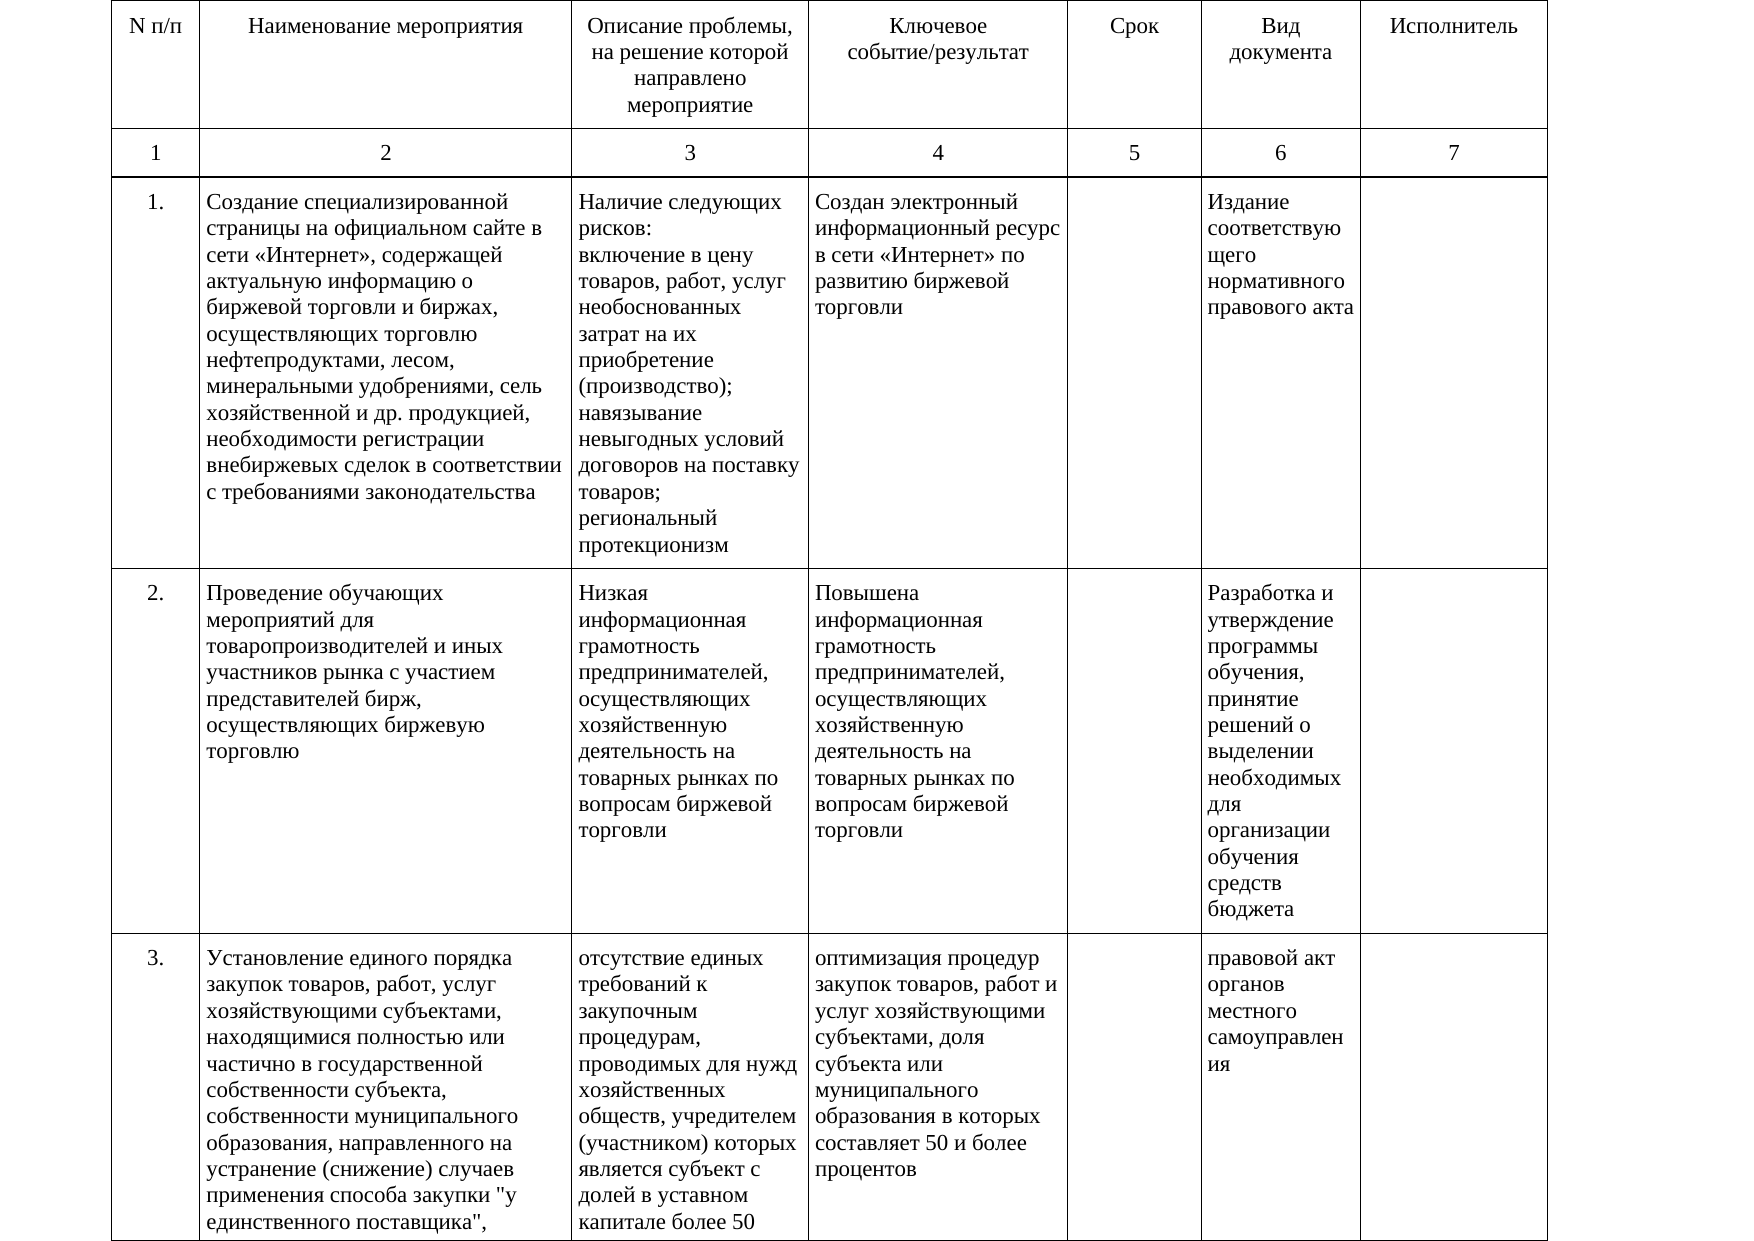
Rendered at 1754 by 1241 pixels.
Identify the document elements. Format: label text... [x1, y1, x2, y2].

table_cell Создан электронный информационный ресурс в сети «Интернет» по развитию биржевой торговли [809, 178, 1067, 568]
table_cell Установление единого порядка закупок товаров, работ, услуг хозяйствующими субъектами, находящимися полностью или частично в государственной собственности субъекта, собственности муниципального образования, направленного на устранение (снижение) случаев применения способа закупки "у единственного поставщика", применение конкурентных процедур (конкурс, аукцион), установление единых требований к процедурам закупки [200, 934, 571, 1240]
table_header Ключевое событие/результат [809, 1, 1067, 128]
table_cell Разработка и утверждение программы обучения, принятие решений о выделении необходимых для организации обучения средств бюджета [1202, 569, 1360, 932]
table_cell отсутствие единых требований к закупочным процедурам, проводимых для нужд хозяйственных обществ, учредителем (участником) которых является субъект с долей в уставном капитале более 50 процентов [572, 934, 808, 1240]
table_header Исполнитель [1361, 1, 1547, 128]
table_cell [1361, 178, 1547, 568]
table_cell 4 [809, 129, 1067, 176]
table_header Срок [1068, 1, 1201, 128]
table_header Описание проблемы, на решение которой направлено мероприятие [572, 1, 808, 128]
table_cell Повышена информационная грамотность предпринимателей, осуществляющих хозяйственную деятельность на товарных рынках по вопросам биржевой торговли [809, 569, 1067, 932]
table_cell Проведение обучающих мероприятий для товаропроизводителей и иных участников рынка с участием представителей бирж, осуществляющих биржевую торговлю [200, 569, 571, 932]
table_cell 2. [112, 569, 199, 932]
table_header Наименование мероприятия [200, 1, 571, 128]
table_cell [1068, 178, 1201, 568]
table_cell 3. [112, 934, 199, 1240]
table_cell 1 [112, 129, 199, 176]
table_cell оптимизация процедур закупок товаров, работ и услуг хозяйствующими субъектами, доля субъекта или муниципального образования в которых составляет 50 и более процентов [809, 934, 1067, 1240]
table_header N п/п [112, 1, 199, 128]
table_cell [1361, 569, 1547, 932]
table_cell [1361, 934, 1547, 1240]
table_cell Наличие следующих рисков: включение в цену товаров, работ, услуг необоснованных затрат на их приобретение (производство); навязывание невыгодных условий договоров на поставку товаров; региональный протекционизм [572, 178, 808, 568]
table_cell 3 [572, 129, 808, 176]
table_cell правовой акт органов местного самоуправления [1202, 934, 1360, 1240]
table_cell [1068, 569, 1201, 932]
table_header Вид документа [1202, 1, 1360, 128]
table_cell 1. [112, 178, 199, 568]
table_cell 2 [200, 129, 571, 176]
table_cell Издание соответствующего нормативного правового акта [1202, 178, 1360, 568]
table_cell Низкая информационная грамотность предпринимателей, осуществляющих хозяйственную деятельность на товарных рынках по вопросам биржевой торговли [572, 569, 808, 932]
table_cell 7 [1361, 129, 1547, 176]
table_cell 6 [1202, 129, 1360, 176]
table_cell 5 [1068, 129, 1201, 176]
table_cell Создание специализированной страницы на официальном сайте в сети «Интернет», содержащей актуальную информацию о биржевой торговли и биржах, осуществляющих торговлю нефтепродуктами, лесом, минеральными удобрениями, сель хозяйственной и др. продукцией, необходимости регистрации внебиржевых сделок в соответствии с требованиями законодательства [200, 178, 571, 568]
table_cell [1068, 934, 1201, 1240]
